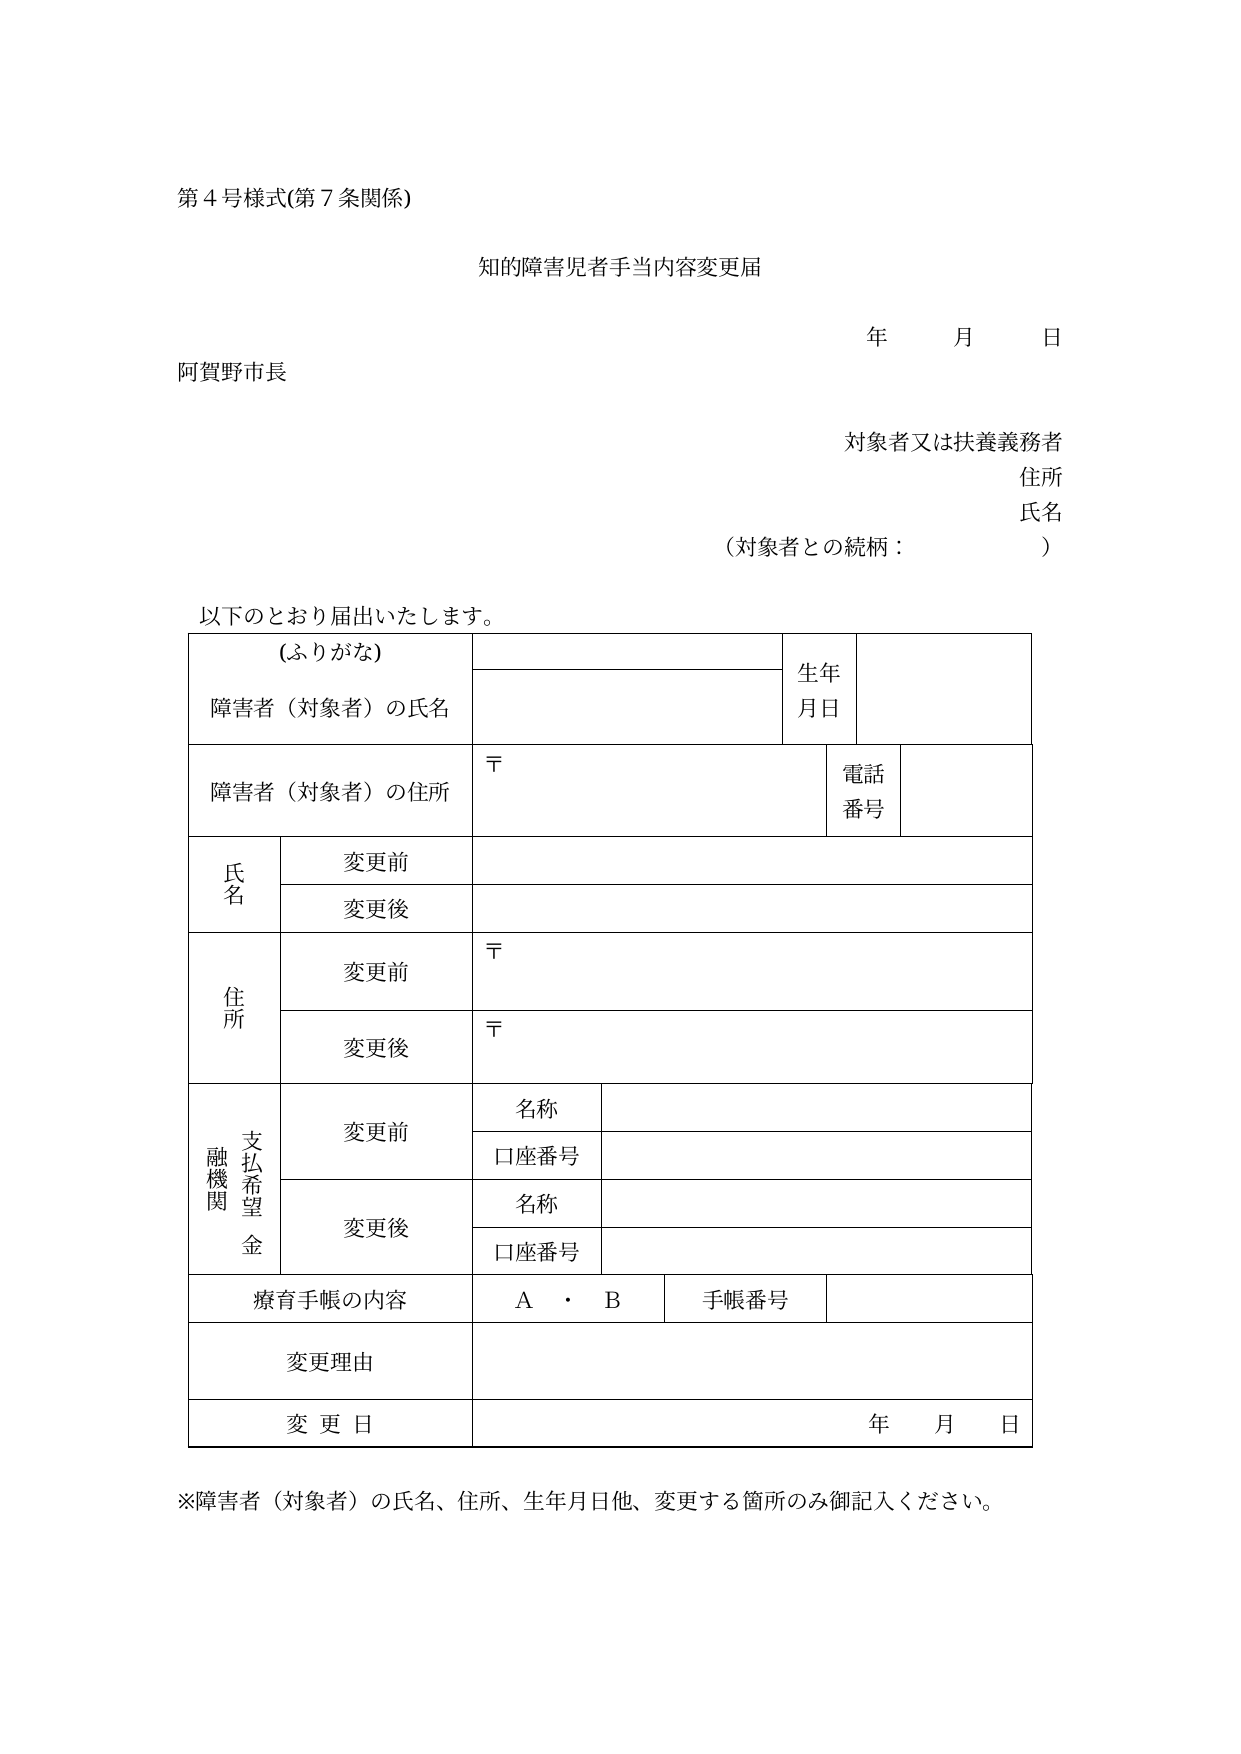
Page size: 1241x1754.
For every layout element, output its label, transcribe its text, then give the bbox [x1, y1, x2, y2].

table_cell [473, 885, 1032, 932]
text （対象者との続柄： ） [177, 528, 1063, 563]
table_cell [901, 745, 1032, 836]
text 年 月 日 [177, 319, 1063, 353]
text 知的障害児者手当内容変更届 [177, 249, 1063, 284]
table_cell 障害者（対象者）の氏名 [189, 669, 472, 744]
table_cell 口座番号 [473, 1132, 601, 1179]
table_header [473, 634, 782, 669]
table_cell 名称 [473, 1084, 601, 1131]
table_cell 〒 [473, 933, 1032, 1010]
text 阿賀野市長 [177, 353, 1063, 388]
table_header (ふりがな) [189, 634, 472, 669]
table_cell [602, 1180, 1031, 1227]
table_cell 年 月 日 [473, 1400, 1032, 1446]
table_cell [602, 1084, 1031, 1131]
table_cell 電話番号 [827, 745, 900, 836]
text 対象者又は扶養義務者 [177, 423, 1063, 458]
text 氏名 [177, 493, 1063, 528]
table_cell 変更前 [281, 933, 472, 1010]
table_cell 氏名 [189, 837, 280, 932]
table_cell 療育手帳の内容 [189, 1275, 472, 1322]
table_cell [473, 1323, 1032, 1398]
table_cell [473, 670, 782, 744]
table_cell [602, 1228, 1031, 1274]
table_cell 障害者（対象者）の住所 [189, 745, 472, 836]
table_header [857, 634, 1031, 744]
table_cell 口座番号 [473, 1228, 601, 1274]
table_cell 変更前 [281, 1084, 472, 1179]
table_cell 変更後 [281, 1180, 472, 1274]
table_cell [473, 837, 1032, 884]
table_cell 手帳番号 [665, 1275, 826, 1322]
text 住所 [177, 458, 1063, 493]
table_cell 名称 [473, 1180, 601, 1227]
table_cell 変更日 [189, 1400, 472, 1446]
table_cell 〒 [473, 745, 826, 836]
text ※障害者（対象者）の氏名、住所、生年月日他、変更する箇所のみ御記入ください。 [177, 1482, 1063, 1517]
table_cell Ａ ・ Ｂ [473, 1275, 664, 1322]
text 以下のとおり届出いたします。 [177, 598, 1063, 633]
table_header 生年月日 [783, 634, 856, 744]
text 第４号様式(第７条関係) [177, 179, 1063, 214]
table_cell [827, 1275, 1032, 1322]
table_cell 〒 [473, 1011, 1032, 1083]
table_cell 変更理由 [189, 1323, 472, 1398]
table_cell [602, 1132, 1031, 1179]
table_cell 支払希望金融機関 [189, 1084, 280, 1274]
table_cell 住所 [189, 933, 280, 1083]
table_cell 変更後 [281, 885, 472, 932]
table_cell 変更後 [281, 1011, 472, 1083]
table_cell 変更前 [281, 837, 472, 884]
